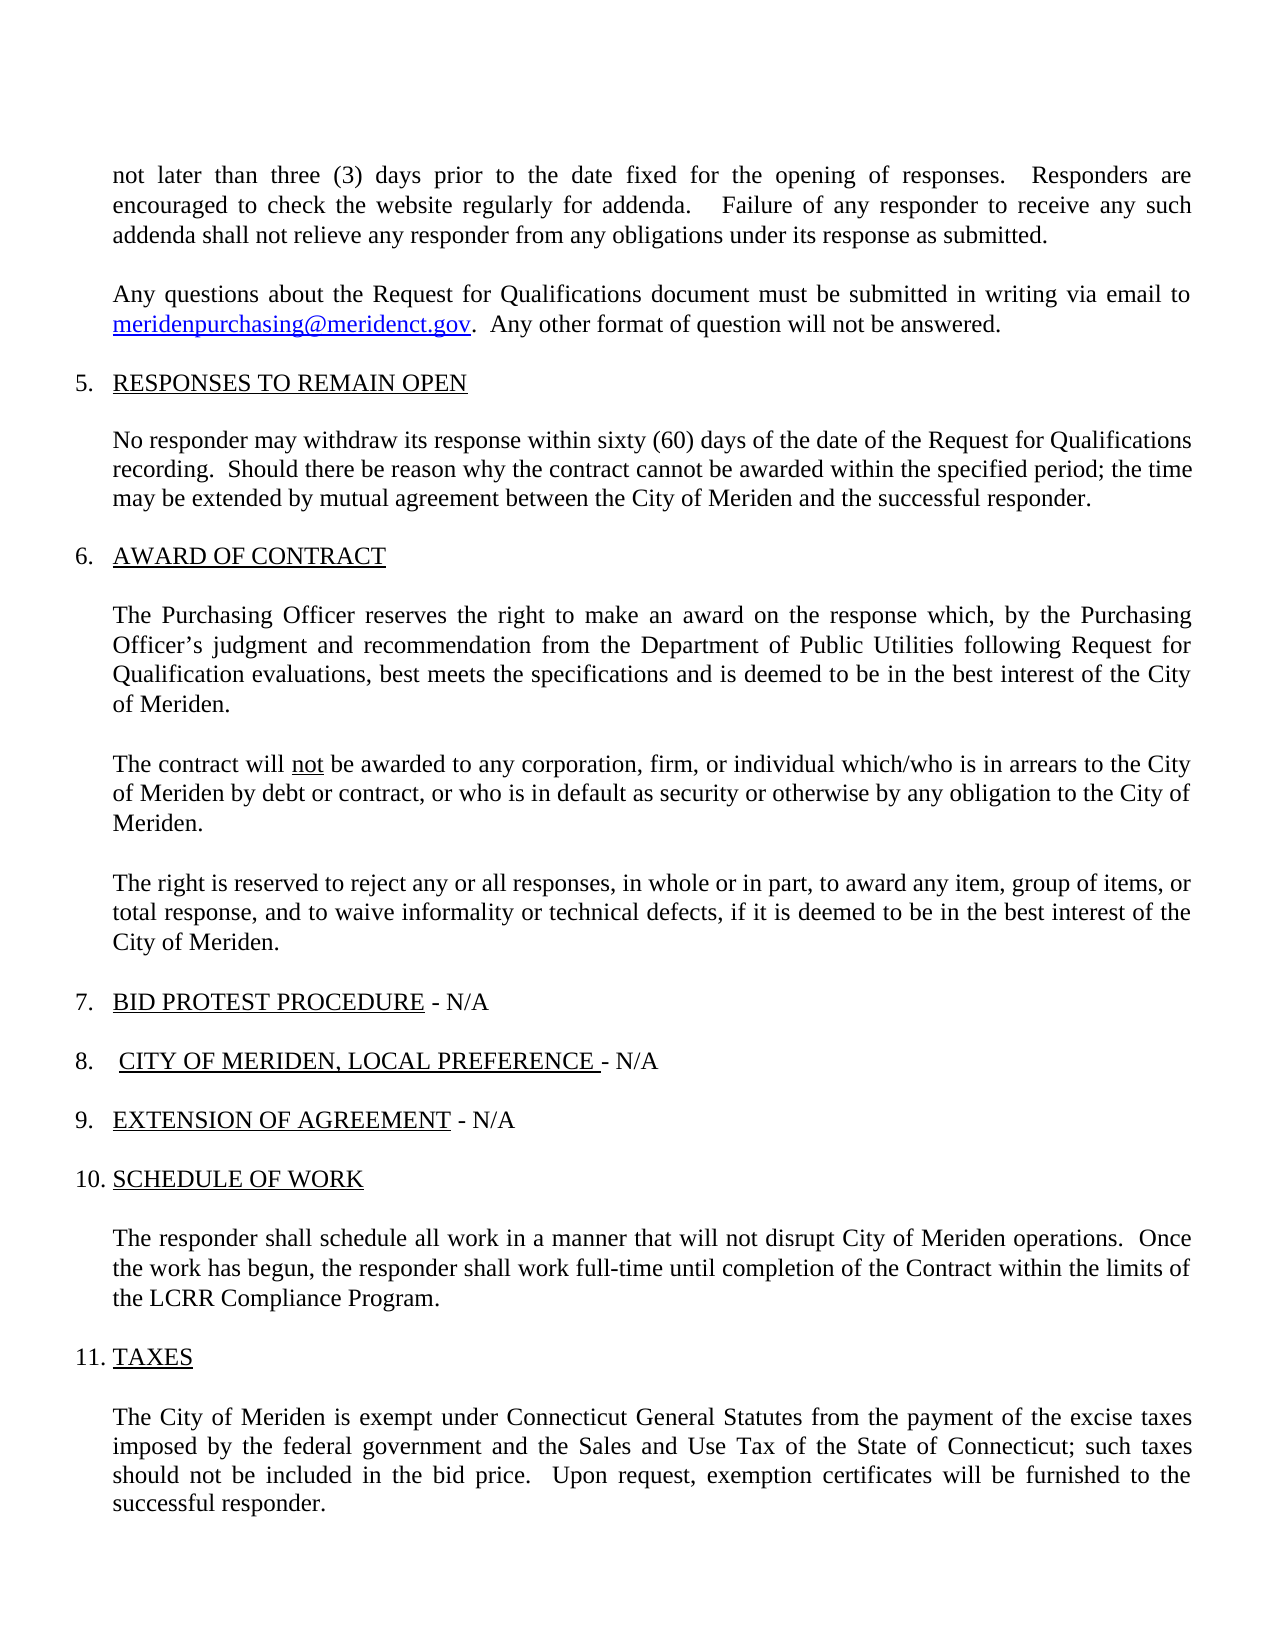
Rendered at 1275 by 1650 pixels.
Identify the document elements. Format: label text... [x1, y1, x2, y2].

text 11. TAXES [75, 1342, 1193, 1371]
list AWARD OF CONTRACT [75, 541, 1193, 570]
list EXTENSION OF AGREEMENT - N/A [75, 1105, 1193, 1134]
text 5. RESPONSES TO REMAIN OPEN [75, 368, 1193, 397]
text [75, 161, 1193, 248]
text No responder may withdraw its response within sixty (60) days of the date of the Request for Qualifications recording. Should there be reason why the contract cannot be awarded within the specified period; the time may be extended by mutual agreement between the City of Meriden and the successful responder. [75, 425, 1193, 512]
text Any questions about the Request for Qualifications document must be submitted in writing via email to meridenpurchasing@meridenct.gov. Any other format of question will not be answered. [75, 279, 1193, 338]
text The contract will not be awarded to any corporation, firm, or individual which/who is in arrears to the City of Meriden by debt or contract, or who is in default as security or otherwise by any obligation to the City of Meriden. [75, 749, 1193, 837]
text The City of Meriden is exempt under Connecticut General Statutes from the payment of the excise taxes imposed by the federal government and the Sales and Use Tax of the State of Connecticut; such taxes should not be included in the bid price. Upon request, exemption certificates will be furnished to the successful responder. [75, 1402, 1193, 1517]
text The Purchasing Officer reserves the right to make an award on the response which, by the Purchasing Officer’s judgment and recommendation from the Department of Public Utilities following Request for Qualification evaluations, best meets the specifications and is deemed to be in the best interest of the City of Meriden. [75, 600, 1193, 718]
text The responder shall schedule all work in a manner that will not disrupt City of Meriden operations. Once the work has begun, the responder shall work full-time until completion of the Contract within the limits of the LCRR Compliance Program. [75, 1223, 1193, 1311]
text The right is reserved to reject any or all responses, in whole or in part, to award any item, group of items, or total response, and to waive informality or technical defects, if it is deemed to be in the best interest of the City of Meriden. [75, 868, 1193, 956]
text 7. BID PROTEST PROCEDURE - N/A [75, 987, 1193, 1015]
list CITY OF MERIDEN, LOCAL PREFERENCE - N/A [75, 1046, 1193, 1075]
text 10. SCHEDULE OF WORK [75, 1164, 1193, 1192]
